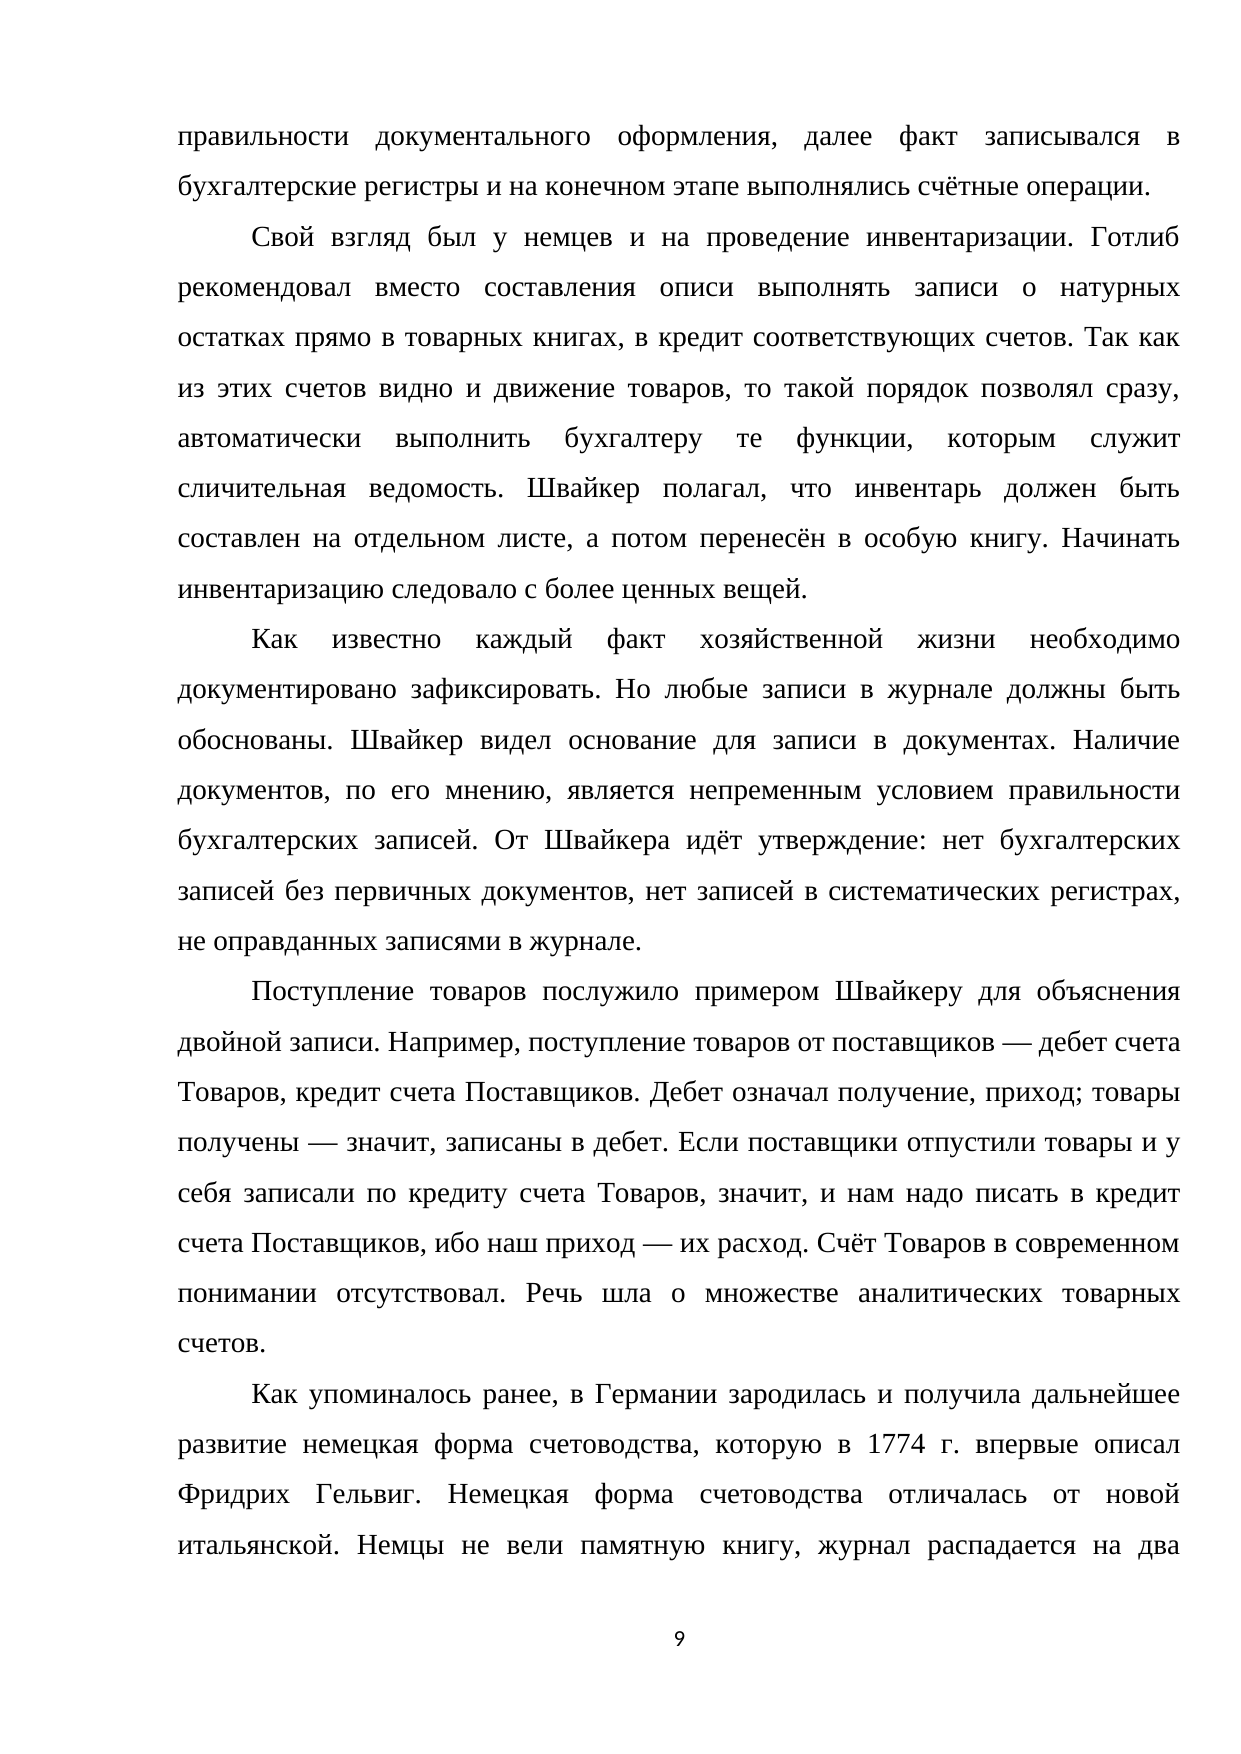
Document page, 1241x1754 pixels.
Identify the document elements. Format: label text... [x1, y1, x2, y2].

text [177, 118, 1181, 202]
text Как известно каждый факт хозяйственной жизни необходимо документировано зафиксировать. Но любые записи в журнале должны быть обоснованы. Швайкер видел основание для записи в документах. Наличие документов, по его мнению, является непременным условием правильности бухгалтерских записей. От Швайкера идёт утверждение: нет бухгалтерских записей без первичных документов, нет записей в систематических регистрах, не оправданных записями в журнале. [177, 621, 1181, 957]
text Свой взгляд был у немцев и на проведение инвентаризации. Готлиб рекомендовал вместо составления описи выполнять записи о натурных остатках прямо в товарных книгах, в кредит соответствующих счетов. Так как из этих счетов видно и движение товаров, то такой порядок позволял сразу, автоматически выполнить бухгалтеру те функции, которым служит сличительная ведомость. Швайкер полагал, что инвентарь должен быть составлен на отдельном листе, а потом перенесён в особую книгу. Начинать инвентаризацию следовало с более ценных вещей. [177, 219, 1181, 604]
text Поступление товаров послужило примером Швайкеру для объяснения двойной записи. Например, поступление товаров от поставщиков — дебет счета Товаров, кредит счета Поставщиков. Дебет означал получение, приход; товары получены — значит, записаны в дебет. Если поставщики отпустили товары и у себя записали по кредиту счета Товаров, значит, и нам надо писать в кредит счета Поставщиков, ибо наш приход — их расход. Счёт Товаров в современном понимании отсутствовал. Речь шла о множестве аналитических товарных счетов. [177, 973, 1181, 1359]
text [177, 1376, 1181, 1560]
